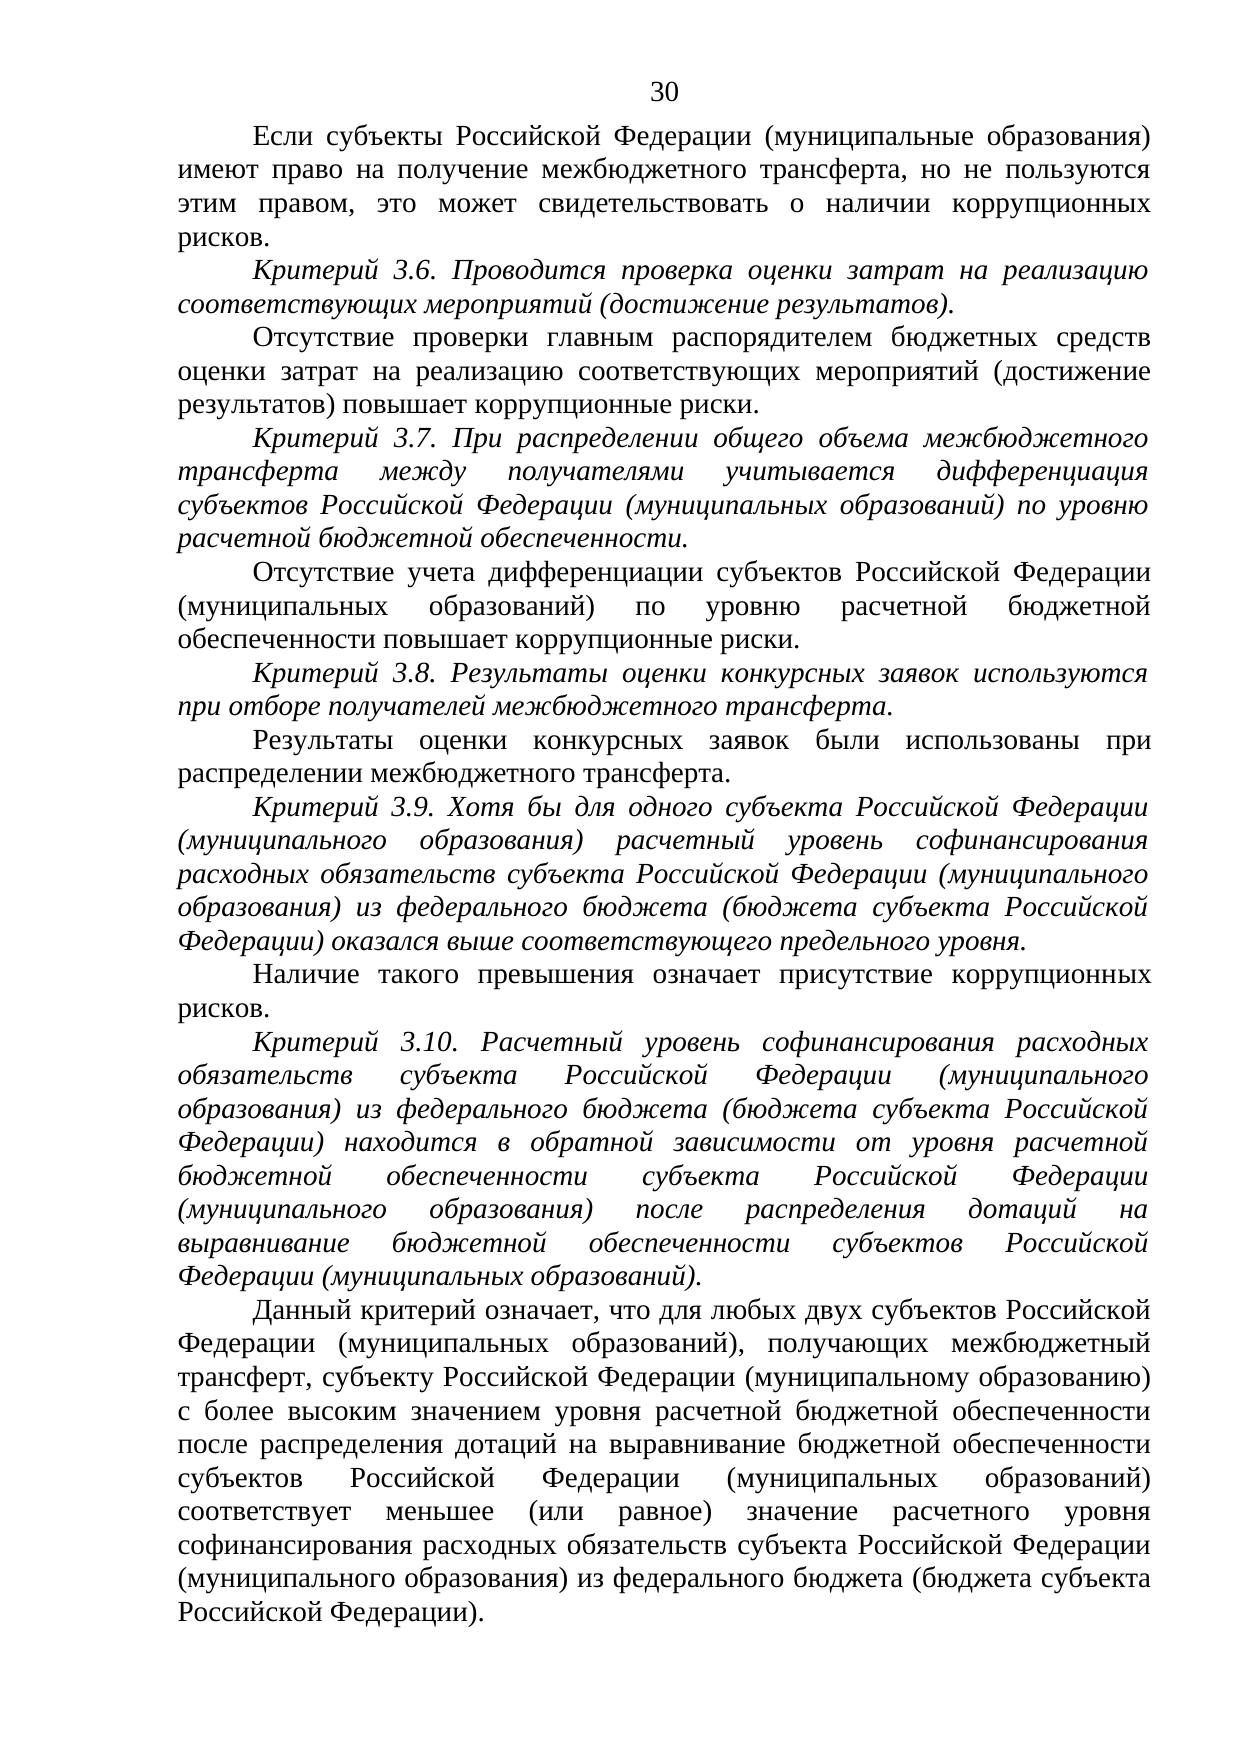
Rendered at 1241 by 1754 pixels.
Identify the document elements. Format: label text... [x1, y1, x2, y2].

text Отсутствие проверки главным распорядителем бюджетных средств оценки затрат на реализацию соответствующих мероприятий (достижение результатов) повышает коррупционные риски. [177, 319, 1152, 420]
text Критерий 3.8. Результаты оценки конкурсных заявок используются при отборе получателей межбюджетного трансферта. [177, 655, 1152, 722]
text Критерий 3.10. Расчетный уровень софинансирования расходных обязательств субъекта Российской Федерации (муниципального образования) из федерального бюджета (бюджета субъекта Российской Федерации) находится в обратной зависимости от уровня расчетной бюджетной обеспеченности субъекта Российской Федерации (муниципального образования) после распределения дотаций на выравнивание бюджетной обеспеченности субъектов Российской Федерации (муниципальных образований). [177, 1024, 1152, 1292]
text Результаты оценки конкурсных заявок были использованы при распределении межбюджетного трансферта. [177, 722, 1152, 789]
text Отсутствие учета дифференциации субъектов Российской Федерации (муниципальных образований) по уровню расчетной бюджетной обеспеченности повышает коррупционные риски. [177, 554, 1152, 655]
text Критерий 3.9. Хотя бы для одного субъекта Российской Федерации (муниципального образования) расчетный уровень софинансирования расходных обязательств субъекта Российской Федерации (муниципального образования) из федерального бюджета (бюджета субъекта Российской Федерации) оказался выше соответствующего предельного уровня. [177, 789, 1152, 957]
text Наличие такого превышения означает присутствие коррупционных рисков. [177, 957, 1152, 1024]
text Критерий 3.7. При распределении общего объема межбюджетного трансферта между получателями учитывается дифференциация субъектов Российской Федерации (муниципальных образований) по уровню расчетной бюджетной обеспеченности. [177, 420, 1152, 554]
text Данный критерий означает, что для любых двух субъектов Российской Федерации (муниципальных образований), получающих межбюджетный трансферт, субъекту Российской Федерации (муниципальному образованию) с более высоким значением уровня расчетной бюджетной обеспеченности после распределения дотаций на выравнивание бюджетной обеспеченности субъектов Российской Федерации (муниципальных образований) соответствует меньшее (или равное) значение расчетного уровня софинансирования расходных обязательств субъекта Российской Федерации (муниципального образования) из федерального бюджета (бюджета субъекта Российской Федерации). [177, 1292, 1152, 1627]
text Критерий 3.6. Проводится проверка оценки затрат на реализацию соответствующих мероприятий (достижение результатов). [177, 252, 1152, 319]
text Если субъекты Российской Федерации (муниципальные образования) имеют право на получение межбюджетного трансферта, но не пользуются этим правом, это может свидетельствовать о наличии коррупционных рисков. [177, 118, 1152, 252]
